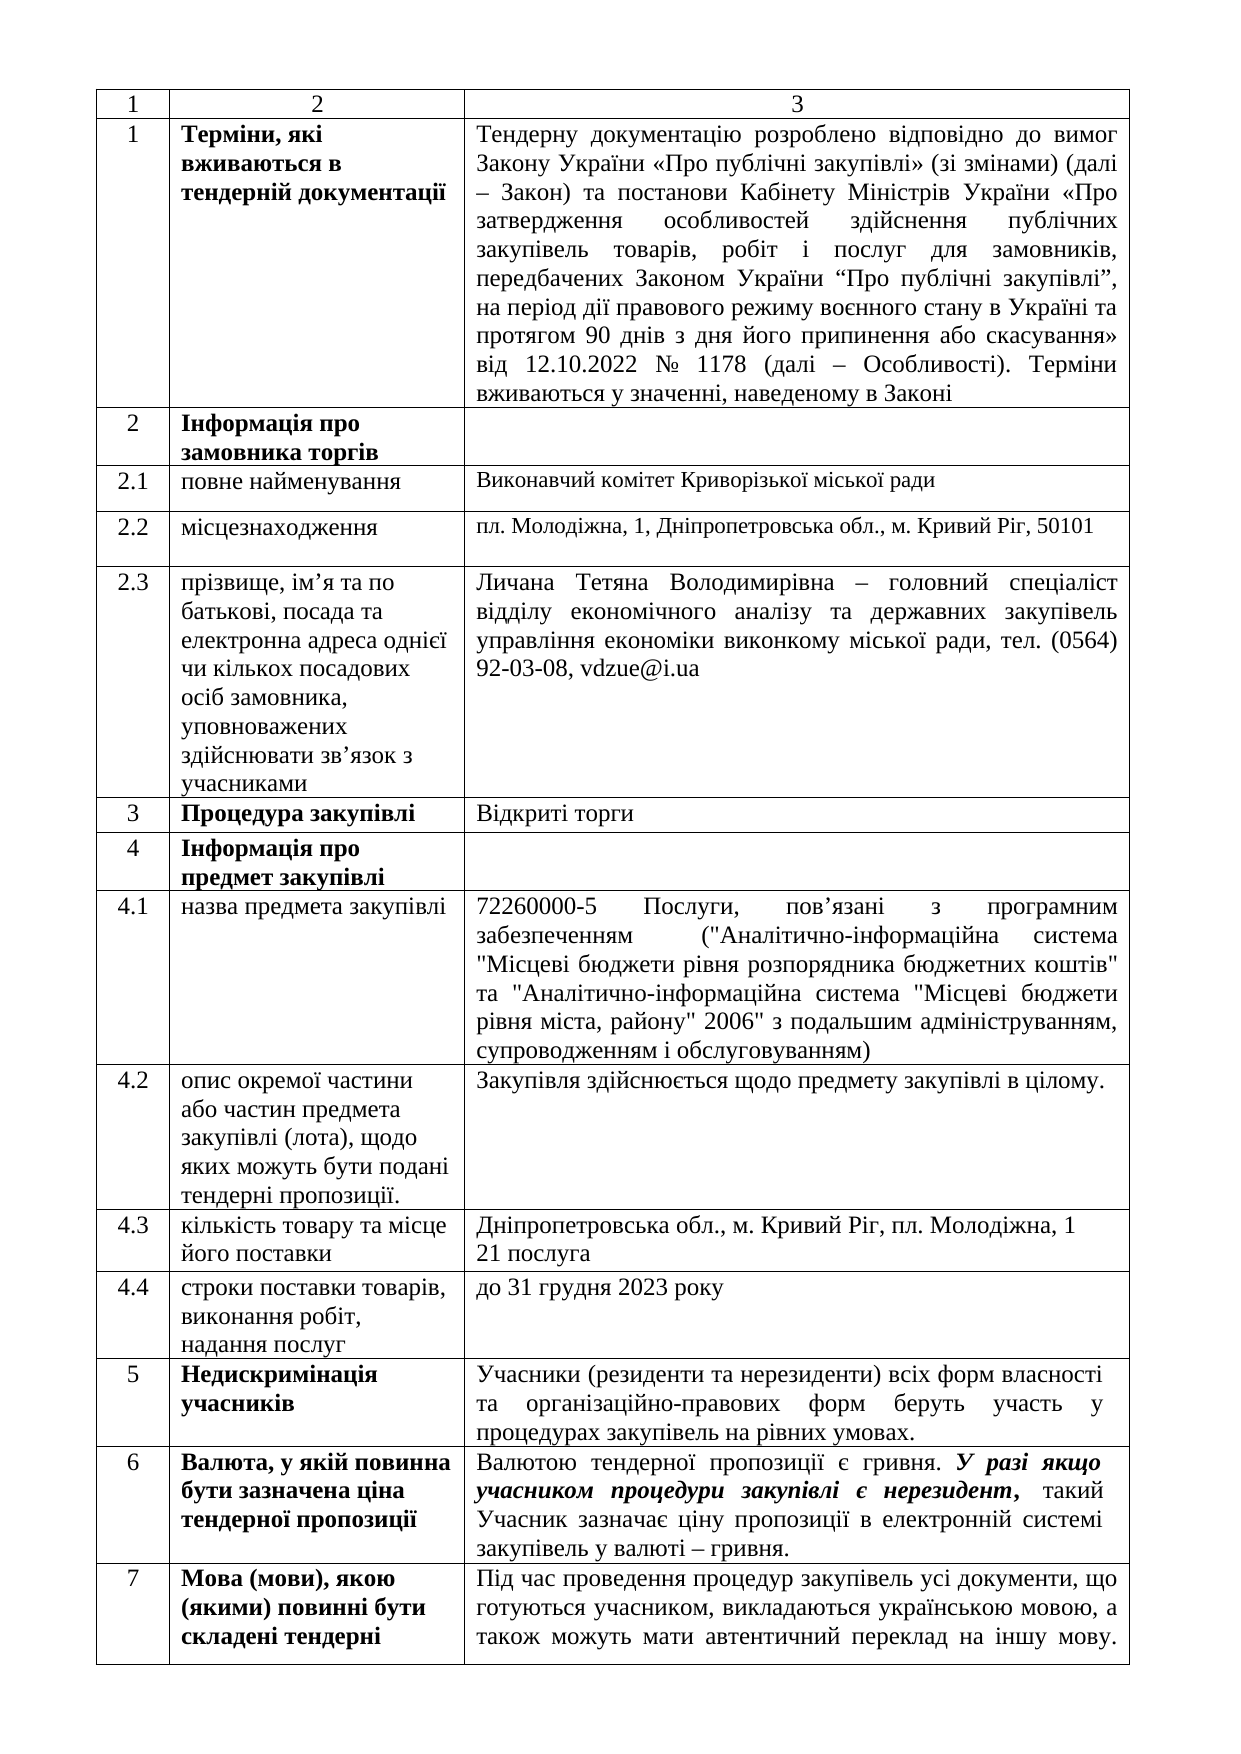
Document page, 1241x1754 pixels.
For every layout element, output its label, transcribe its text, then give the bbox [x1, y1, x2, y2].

table_cell 2 [97, 408, 169, 465]
table_cell Валютою тендерної пропозиції є гривня. У разі якщо учасником процедури закупівлі є нерезидент, такий Учасник зазначає ціну пропозиції в електронній системі закупівель у валюті – гривня. [465, 1447, 1129, 1562]
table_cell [465, 1564, 1129, 1664]
table_cell 2 [170, 90, 464, 118]
table_cell [465, 408, 1129, 465]
table_cell Учасники (резиденти та нерезиденти) всіх форм власності та організаційно-правових форм беруть участь у процедурах закупівель на рівних умовах. [465, 1359, 1129, 1446]
table_cell 2.1 [97, 466, 169, 511]
table_cell Інформація про замовника торгів [170, 408, 464, 465]
table_cell Недискримінація учасників [170, 1359, 464, 1446]
table_cell [465, 833, 1129, 890]
table_cell строки поставки товарів, виконання робіт, надання послуг [170, 1272, 464, 1358]
table_cell Процедура закупівлі [170, 798, 464, 832]
table_cell прізвище, ім’я та по батькові, посада та електронна адреса однієї чи кількох посадових осіб замовника, уповноважених здійснювати зв’язок з учасниками [170, 567, 464, 797]
table_cell 2.2 [97, 512, 169, 566]
table_cell 7 [97, 1564, 169, 1664]
table_cell Відкриті торги [465, 798, 1129, 832]
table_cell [170, 1564, 464, 1664]
table_cell Виконавчий комітет Криворізької міської ради [465, 466, 1129, 511]
table_cell 1 [97, 90, 169, 118]
table_cell Тендерну документацію розроблено відповідно до вимог Закону України «Про публічні закупівлі» (зі змінами) (далі – Закон) та постанови Кабінету Міністрів України «Про затвердження особливостей здійснення публічних закупівель товарів, робіт і послуг для замовників, передбачених Законом України “Про публічні закупівлі”, на період дії правового режиму воєнного стану в Україні та протягом 90 днів з дня його припинення або скасування» від 12.10.2022 № 1178 (далі – Особливості). Терміни вживаються у значенні, наведеному в Законі [465, 119, 1129, 407]
table_cell 6 [97, 1447, 169, 1562]
table_cell 3 [465, 90, 1129, 118]
table_cell 4 [97, 833, 169, 890]
table_cell Інформація про предмет закупівлі [170, 833, 464, 890]
table_cell Дніпропетровська обл., м. Кривий Ріг, пл. Молодіжна, 1 21 послуга [465, 1210, 1129, 1271]
table_cell 3 [97, 798, 169, 832]
table_cell назва предмета закупівлі [170, 891, 464, 1064]
table_cell повне найменування [170, 466, 464, 511]
table_cell 4.1 [97, 891, 169, 1064]
table_cell 4.4 [97, 1272, 169, 1358]
table_cell пл. Молодіжна, 1, Дніпропетровська обл., м. Кривий Ріг, 50101 [465, 512, 1129, 566]
table_cell 72260000-5 Послуги, пов’язані з програмним забезпеченням ("Аналітично-інформаційна система "Місцеві бюджети рівня розпорядника бюджетних коштів" та "Аналітично-інформаційна система "Місцеві бюджети рівня міста, району" 2006" з подальшим адмініструванням, супроводженням і обслуговуванням) [465, 891, 1129, 1064]
table_cell місцезнаходження [170, 512, 464, 566]
table_cell Закупівля здійснюється щодо предмету закупівлі в цілому. [465, 1065, 1129, 1209]
table_cell до 31 грудня 2023 року [465, 1272, 1129, 1358]
table_cell Валюта, у якій повинна бути зазначена ціна тендерної пропозиції [170, 1447, 464, 1562]
table_cell Терміни, які вживаються в тендерній документації [170, 119, 464, 407]
table_cell опис окремої частини або частин предмета закупівлі (лота), щодо яких можуть бути подані тендерні пропозиції. [170, 1065, 464, 1209]
table_cell кількість товару та місце його поставки [170, 1210, 464, 1271]
table_cell 4.2 [97, 1065, 169, 1209]
table_cell 5 [97, 1359, 169, 1446]
table_cell 4.3 [97, 1210, 169, 1271]
table_cell 2.3 [97, 567, 169, 797]
table_cell Личана Тетяна Володимирівна – головний спеціаліст відділу економічного аналізу та державних закупівель управління економіки виконкому міської ради, тел. (0564) 92-03-08, vdzue@i.ua [465, 567, 1129, 797]
table_cell 1 [97, 119, 169, 407]
